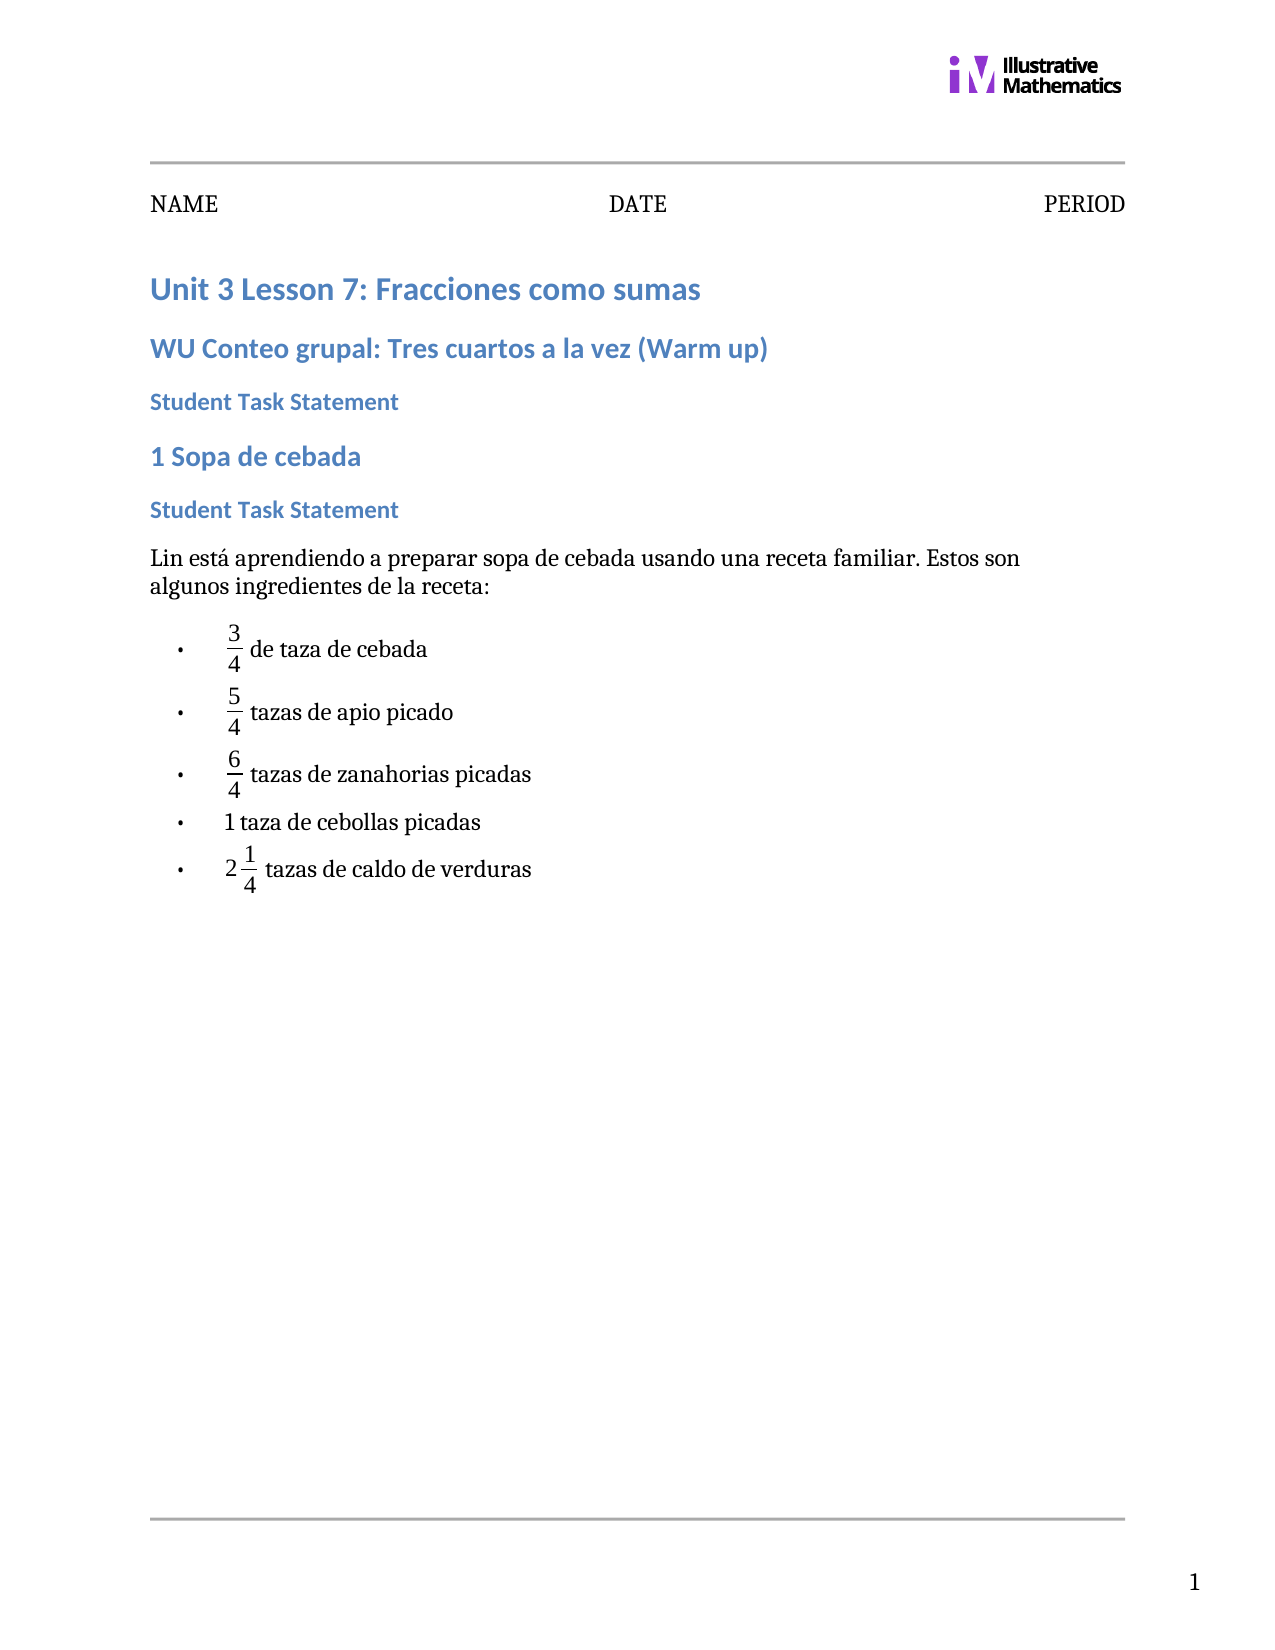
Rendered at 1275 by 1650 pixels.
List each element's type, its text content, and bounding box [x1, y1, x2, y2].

list 1 taza de cebollas picadas [175, 808, 1125, 837]
subtitle Student Task Statement [150, 386, 1125, 417]
list tazas de apio picado [175, 682, 1125, 741]
text Lin está aprendiendo a preparar sopa de cebada usando una receta familiar. Estos son algunos ingredientes de la receta: [150, 543, 1125, 601]
list de taza de cebada [175, 620, 1125, 679]
picture [949, 55, 1121, 93]
list tazas de caldo de verduras [175, 840, 1125, 899]
subtitle 1 Sopa de cebada [150, 438, 1125, 473]
subtitle Unit 3 Lesson 7: Fracciones como sumas [150, 268, 1125, 309]
subtitle Student Task Statement [150, 494, 1125, 525]
list tazas de zanahorias picadas [175, 745, 1125, 804]
subtitle WU Conteo grupal: Tres cuartos a la vez (Warm up) [150, 330, 1125, 366]
